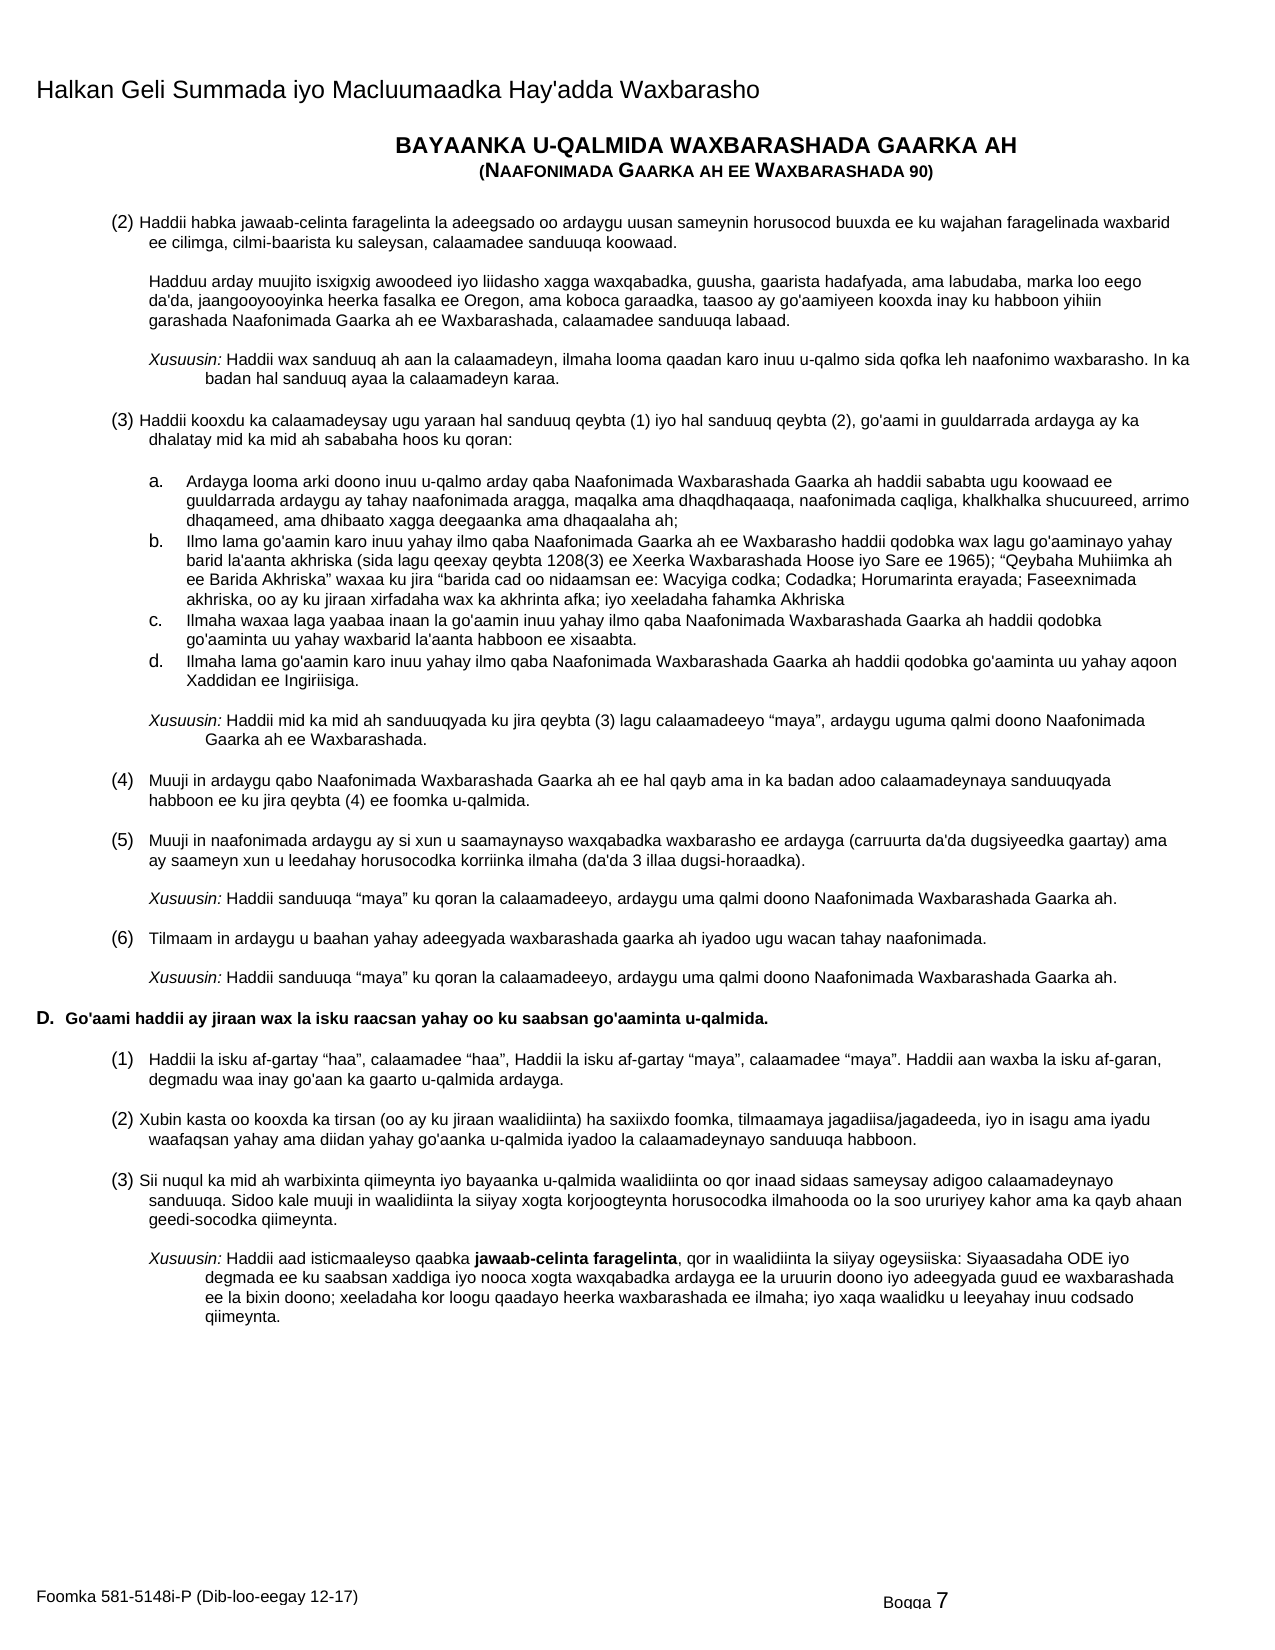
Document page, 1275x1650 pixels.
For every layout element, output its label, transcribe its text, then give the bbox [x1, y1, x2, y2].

text Xusuusin: Haddii sanduuqa “maya” ku qoran la calaamadeeyo, ardaygu uma qalmi doono Naafonimada Waxbarashada Gaarka ah. [148, 968, 1223, 987]
text Xusuusin: Haddii mid ka mid ah sanduuqyada ku jira qeybta (3) lagu calaamadeeyo “maya”, ardaygu uguma qalmi doono Naafonimada Gaarka ah ee Waxbarashada. [148, 710, 1183, 749]
text Xusuusin: Haddii aad isticmaaleyso qaabka jawaab-celinta faragelinta, qor in waalidiinta la siiyay ogeysiiska: Siyaasadaha ODE iyo degmada ee ku saabsan xaddiga iyo nooca xogta waxqabadka ardayga ee la uruurin doono iyo adeegyada guud ee waxbarashada ee la bixin doono; xeeladaha kor loogu qaadayo heerka waxbarashada ee ilmaha; iyo xaqa waalidku u leeyahay inuu codsado qiimeynta. [148, 1249, 1189, 1326]
list Haddii kooxdu ka calaamadeysay ugu yaraan hal sanduuq qeybta (1) iyo hal sanduuq qeybta (2), go'aami in guuldarrada ardayga ay ka dhalatay mid ka mid ah sababaha hoos ku qoran: [111, 408, 1192, 449]
list Xubin kasta oo kooxda ka tirsan (oo ay ku jiraan waalidiinta) ha saxiixdo foomka, tilmaamaya jagadiisa/jagadeeda, iyo in isagu ama iyadu waafaqsan yahay ama diidan yahay go'aanka u-qalmida iyadoo la calaamadeynayo sanduuqa habboon. [111, 1108, 1186, 1149]
text Hadduu arday muujito isxigxig awoodeed iyo liidasho xagga waxqabadka, guusha, gaarista hadafyada, ama labudaba, marka loo eego da'da, jaangooyooyinka heerka fasalka ee Oregon, ama koboca garaadka, taasoo ay go'aamiyeen kooxda inay ku habboon yihiin garashada Naafonimada Gaarka ah ee Waxbarashada, calaamadee sanduuqa labaad. [148, 272, 1183, 329]
list Muuji in ardaygu qabo Naafonimada Waxbarashada Gaarka ah ee hal qayb ama in ka badan adoo calaamadeynaya sanduuqyada habboon ee ku jira qeybta (4) ee foomka u-qalmida. [111, 769, 1153, 810]
list Ilmo lama go'aamin karo inuu yahay ilmo qaba Naafonimada Gaarka ah ee Waxbarasho haddii qodobka wax lagu go'aaminayo yahay barid la'aanta akhriska (sida lagu qeexay qeybta 1208(3) ee Xeerka Waxbarashada Hoose iyo Sare ee 1965); “Qeybaha Muhiimka ah ee Barida Akhriska” waxaa ku jira “barida cad oo nidaamsan ee: Wacyiga codka; Codadka; Horumarinta erayada; Faseexnimada akhriska, oo ay ku jiraan xirfadaha wax ka akhrinta afka; iyo xeeladaha fahamka Akhriska [148, 529, 1178, 608]
list Ilmaha waxaa laga yaabaa inaan la go'aamin inuu yahay ilmo qaba Naafonimada Waxbarashada Gaarka ah haddii qodobka go'aaminta uu yahay waxbarid la'aanta habboon ee xisaabta. [148, 609, 1109, 649]
subtitle Go'aami haddii ay jiraan wax la isku raacsan yahay oo ku saabsan go'aaminta u-qalmida. [36, 1007, 1223, 1029]
list Ardayga looma arki doono inuu u-qalmo arday qaba Naafonimada Waxbarashada Gaarka ah haddii sababta ugu koowaad ee guuldarrada ardaygu ay tahay naafonimada aragga, maqalka ama dhaqdhaqaaqa, naafonimada caqliga, khalkhalka shucuureed, arrimo dhaqameed, ama dhibaato xagga deegaanka ama dhaqaalaha ah; [148, 469, 1193, 529]
list Haddii habka jawaab-celinta faragelinta la adeegsado oo ardaygu uusan sameynin horusocod buuxda ee ku wajahan faragelinada waxbarid ee cilimga, cilmi-baarista ku saleysan, calaamadee sanduuqa koowaad. [111, 211, 1192, 252]
list Muuji in naafonimada ardaygu ay si xun u saamaynayso waxqabadka waxbarasho ee ardayga (carruurta da'da dugsiyeedka gaartay) ama ay saameyn xun u leedahay horusocodka korriinka ilmaha (da'da 3 illaa dugsi-horaadka). [111, 829, 1173, 869]
text Xusuusin: Haddii wax sanduuq ah aan la calaamadeyn, ilmaha looma qaadan karo inuu u-qalmo sida qofka leh naafonimo waxbarasho. In ka badan hal sanduuq ayaa la calaamadeyn karaa. [148, 350, 1223, 388]
list Haddii la isku af-gartay “haa”, calaamadee “haa”, Haddii la isku af-gartay “maya”, calaamadee “maya”. Haddii aan waxba la isku af-garan, degmadu waa inay go'aan ka gaarto u-qalmida ardayga. [111, 1048, 1192, 1089]
list Ilmaha lama go'aamin karo inuu yahay ilmo qaba Naafonimada Waxbarashada Gaarka ah haddii qodobka go'aaminta uu yahay aqoon Xaddidan ee Ingiriisiga. [148, 649, 1188, 690]
list Tilmaam in ardaygu u baahan yahay adeegyada waxbarashada gaarka ah iyadoo ugu wacan tahay naafonimada. [111, 927, 1223, 949]
list Sii nuqul ka mid ah warbixinta qiimeynta iyo bayaanka u-qalmida waalidiinta oo qor inaad sidaas sameysay adigoo calaamadeynayo sanduuqa. Sidoo kale muuji in waalidiinta la siiyay xogta korjoogteynta horusocodka ilmahooda oo la soo ururiyey kahor ama ka qayb ahaan geedi-socodka qiimeynta. [111, 1169, 1195, 1229]
text Xusuusin: Haddii sanduuqa “maya” ku qoran la calaamadeeyo, ardaygu uma qalmi doono Naafonimada Waxbarashada Gaarka ah. [148, 889, 1223, 908]
